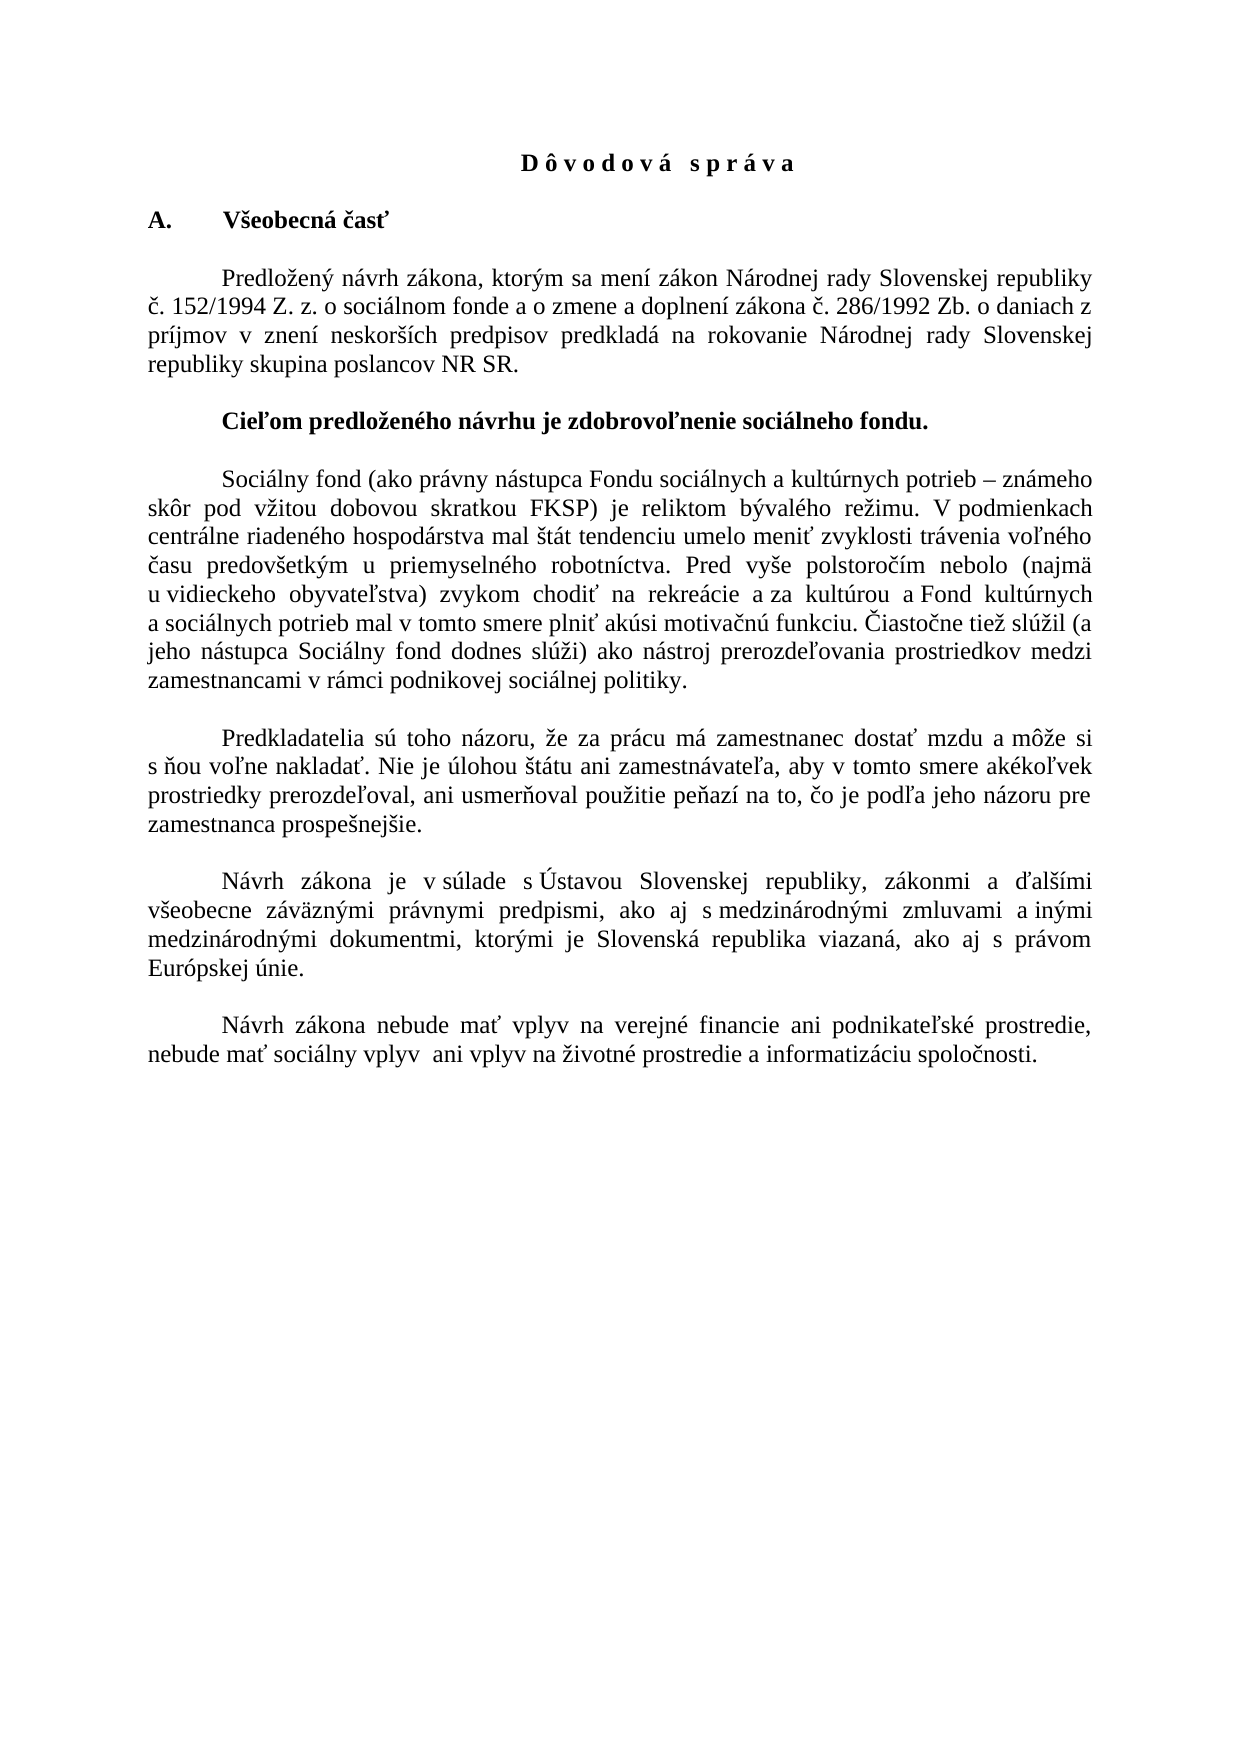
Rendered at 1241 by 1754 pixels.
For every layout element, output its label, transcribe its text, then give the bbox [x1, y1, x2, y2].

text Návrh zákona je v súlade s Ústavou Slovenskej republiky, zákonmi a ďalšími všeobecne záväznými právnymi predpismi, ako aj s medzinárodnými zmluvami a inými medzinárodnými dokumentmi, ktorými je Slovenská republika viazaná, ako aj s právom Európskej únie. [148, 866, 1093, 981]
text Návrh zákona nebude mať vplyv na verejné financie ani podnikateľské prostredie, nebude mať sociálny vplyv ani vplyv na životné prostredie a informatizáciu spoločnosti. [148, 1010, 1093, 1068]
text Cieľom predloženého návrhu je zdobrovoľnenie sociálneho fondu. [148, 406, 1093, 435]
text Sociálny fond (ako právny nástupca Fondu sociálnych a kultúrnych potrieb – známeho skôr pod vžitou dobovou skratkou FKSP) je reliktom bývalého režimu. V podmienkach centrálne riadeného hospodárstva mal štát tendenciu umelo meniť zvyklosti trávenia voľného času predovšetkým u priemyselného robotníctva. Pred vyše polstoročím nebolo (najmä u vidieckeho obyvateľstva) zvykom chodiť na rekreácie a za kultúrou a Fond kultúrnych a sociálnych potrieb mal v tomto smere plniť akúsi motivačnú funkciu. Čiastočne tiež slúžil (a jeho nástupca Sociálny fond dodnes slúži) ako nástroj prerozdeľovania prostriedkov medzi zamestnancami v rámci podnikovej sociálnej politiky. [148, 464, 1093, 694]
text Predkladatelia sú toho názoru, že za prácu má zamestnanec dostať mzdu a môže si s ňou voľne nakladať. Nie je úlohou štátu ani zamestnávateľa, aby v tomto smere akékoľvek prostriedky prerozdeľoval, ani usmerňoval použitie peňazí na to, čo je podľa jeho názoru pre zamestnanca prospešnejšie. [148, 723, 1093, 838]
text Predložený návrh zákona, ktorým sa mení zákon Národnej rady Slovenskej republiky č. 152/1994 Z. z. o sociálnom fonde a o zmene a doplnení zákona č. 286/1992 Zb. o daniach z príjmov v znení neskorších predpisov predkladá na rokovanie Národnej rady Slovenskej republiky skupina poslancov NR SR. [148, 263, 1093, 378]
list Všeobecná časť [148, 205, 1093, 234]
text D ô v o d o v á s p r á v a [148, 148, 1093, 176]
